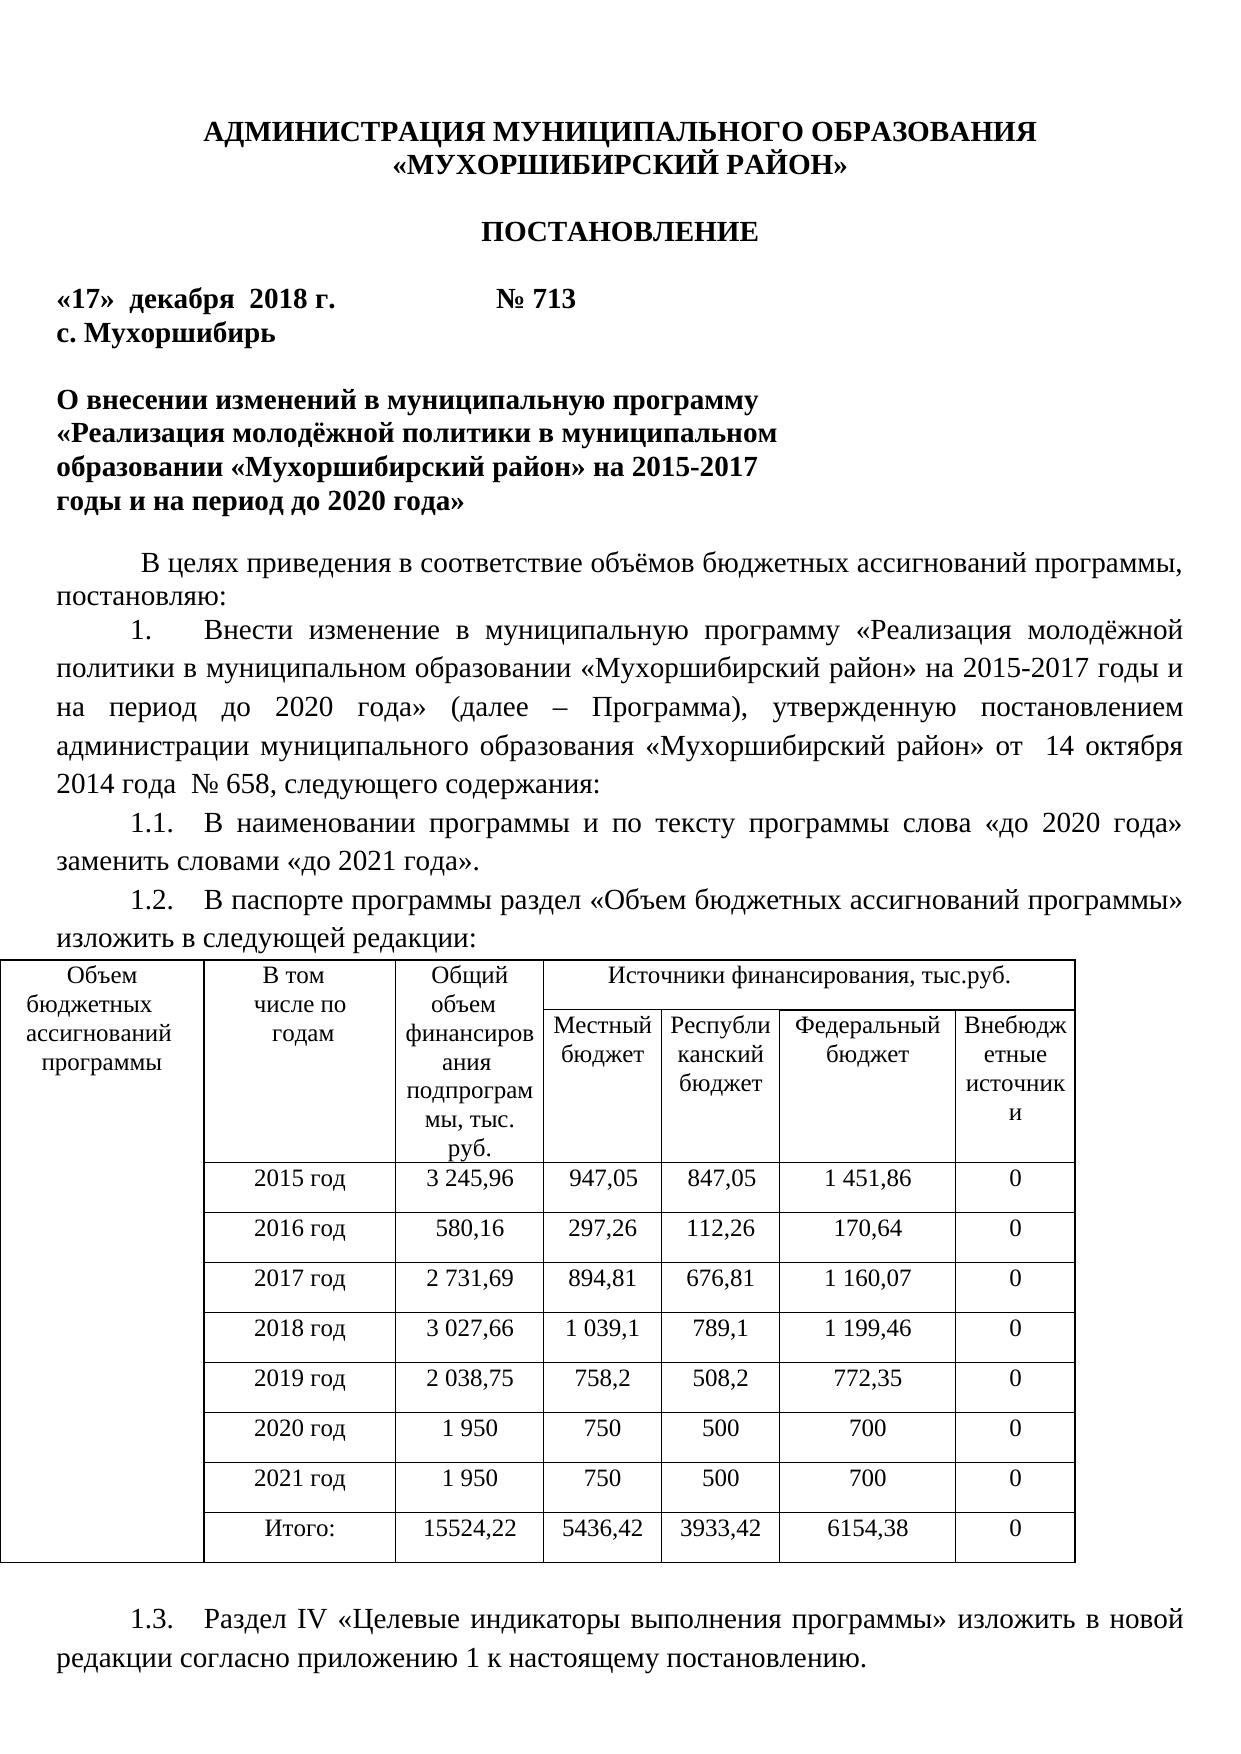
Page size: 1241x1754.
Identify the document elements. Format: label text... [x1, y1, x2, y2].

table_cell 2 038,75 [396, 1363, 543, 1412]
table_cell 0 [956, 1313, 1074, 1362]
table_cell 789,1 [662, 1313, 779, 1362]
text годы и на период до 2020 года» [56, 483, 1184, 516]
table_cell 3 027,66 [396, 1313, 543, 1362]
table_cell 750 [544, 1413, 661, 1462]
text О внесении изменений в муниципальную программу [56, 382, 1184, 416]
table_cell 2015 год [205, 1163, 395, 1212]
table_cell 1 950 [396, 1463, 543, 1512]
table_cell Внебюджетные источники [956, 1011, 1074, 1162]
table_cell 6154,38 [780, 1513, 955, 1562]
text ПОСТАНОВЛЕНИЕ [56, 214, 1184, 248]
table_header В том числе по годам [205, 961, 395, 1162]
text «17» декабря 2018 г. № 713 [56, 281, 1184, 315]
table_cell 750 [544, 1463, 661, 1512]
table_cell Республиканский бюджет [662, 1010, 779, 1162]
table_cell 508,2 [662, 1363, 779, 1412]
table_cell Местный бюджет [544, 1010, 661, 1162]
table_cell 112,26 [662, 1213, 779, 1262]
text «МУХОРШИБИРСКИЙ РАЙОН» [56, 147, 1184, 181]
list Внести изменение в муниципальную программу «Реализация молодёжной политики в муниципальном образовании «Мухоршибирский район» на 2015-2017 годы и на период до 2020 года» (далее – Программа), утвержденную постановлением администрации муниципального образования «Мухоршибирский район» от 14 октября 2014 года № 658, следующего содержания: [56, 612, 1184, 800]
text АДМИНИСТРАЦИЯ МУНИЦИПАЛЬНОГО ОБРАЗОВАНИЯ [56, 114, 1184, 147]
list В наименовании программы и по тексту программы слова «до 2020 года» заменить словами «до 2021 года». [56, 805, 1184, 877]
list В паспорте программы раздел «Объем бюджетных ассигнований программы» изложить в следующей редакции: [56, 882, 1184, 954]
table_cell 3933,42 [662, 1513, 779, 1562]
table_cell 700 [780, 1413, 955, 1462]
table_cell 0 [956, 1363, 1074, 1412]
text В целях приведения в соответствие объёмов бюджетных ассигнований программы, постановляю: [56, 545, 1184, 612]
table_header Общий объем финансирования подпрограммы, тыс. руб. [396, 961, 543, 1162]
table_cell 2019 год [205, 1363, 395, 1412]
table_cell 2017 год [205, 1263, 395, 1312]
table_cell 772,35 [780, 1363, 955, 1412]
table_cell 1 039,1 [544, 1313, 661, 1362]
table_cell 947,05 [544, 1163, 661, 1212]
table_cell 297,26 [544, 1213, 661, 1262]
table_cell 2021 год [205, 1463, 395, 1512]
table_cell 1 950 [396, 1413, 543, 1462]
table_cell 0 [956, 1263, 1074, 1312]
table_header Объем бюджетных ассигнований программы [1, 961, 203, 1562]
table_cell 1 160,07 [780, 1263, 955, 1312]
table_cell 1 199,46 [780, 1313, 955, 1362]
table_cell 500 [662, 1463, 779, 1512]
table_cell 2016 год [205, 1213, 395, 1262]
text образовании «Мухоршибирский район» на 2015-2017 [56, 449, 1184, 483]
table_cell 1 451,86 [780, 1163, 955, 1212]
table_cell 170,64 [780, 1213, 955, 1262]
text с. Мухоршибирь [56, 315, 1184, 348]
table_cell 758,2 [544, 1363, 661, 1412]
table_cell 0 [956, 1213, 1074, 1262]
table_header Источники финансирования, тыс.руб. [544, 961, 1074, 1009]
table_cell 0 [956, 1163, 1074, 1212]
table_cell 0 [956, 1463, 1074, 1512]
table_cell 2020 год [205, 1413, 395, 1462]
table_cell 2018 год [205, 1313, 395, 1362]
list Раздел IV «Целевые индикаторы выполнения программы» изложить в новой редакции согласно приложению 1 к настоящему постановлению. [56, 1601, 1184, 1673]
table_cell 2 731,69 [396, 1263, 543, 1312]
table_cell 847,05 [662, 1163, 779, 1212]
table_cell 700 [780, 1463, 955, 1512]
table_cell 0 [956, 1513, 1074, 1562]
table_cell 676,81 [662, 1263, 779, 1312]
table_cell 5436,42 [544, 1513, 661, 1562]
table_cell 580,16 [396, 1213, 543, 1262]
table_cell Федеральный бюджет [780, 1011, 955, 1162]
table_cell 894,81 [544, 1263, 661, 1312]
table_cell Итого: [205, 1513, 395, 1562]
table_cell 500 [662, 1413, 779, 1462]
table_cell 3 245,96 [396, 1163, 543, 1212]
table_cell 0 [956, 1413, 1074, 1462]
text «Реализация молодёжной политики в муниципальном [56, 416, 1184, 449]
table_cell 15524,22 [396, 1513, 543, 1562]
